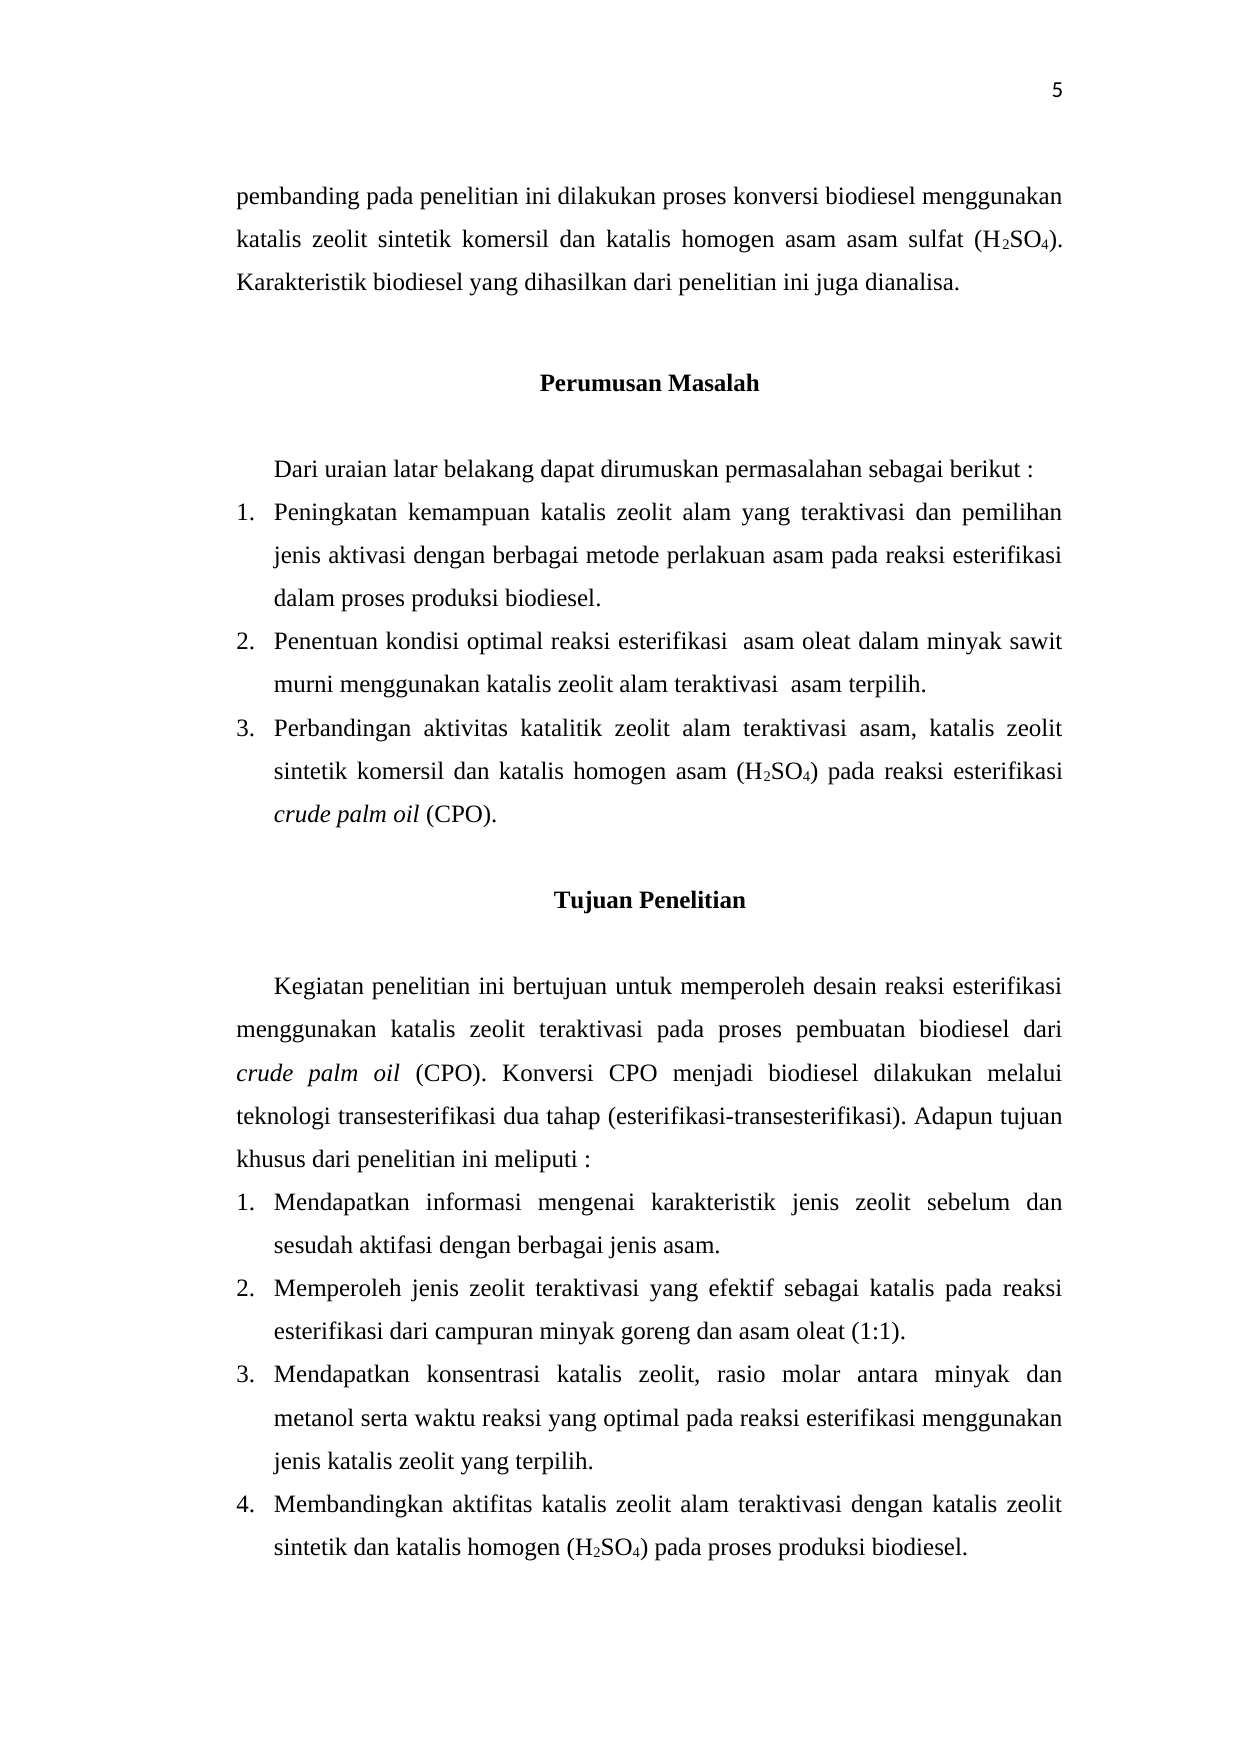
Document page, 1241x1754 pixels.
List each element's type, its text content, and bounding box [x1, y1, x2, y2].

list Tujuan Penelitian [236, 885, 1063, 914]
list Perbandingan aktivitas katalitik zeolit alam teraktivasi asam, katalis zeolit sintetik komersil dan katalis homogen asam (H2SO4) pada reaksi esterifikasi crude palm oil (CPO). [236, 713, 1063, 828]
list Dari uraian latar belakang dapat dirumuskan permasalahan sebagai berikut : [274, 454, 1063, 483]
list Membandingkan aktifitas katalis zeolit alam teraktivasi dengan katalis zeolit sintetik dan katalis homogen (H2SO4) pada proses produksi biodiesel. [236, 1489, 1063, 1561]
list Perumusan Masalah [236, 368, 1063, 396]
list Peningkatan kemampuan katalis zeolit alam yang teraktivasi dan pemilihan jenis aktivasi dengan berbagai metode perlakuan asam pada reaksi esterifikasi dalam proses produksi biodiesel. [236, 497, 1063, 612]
list Penentuan kondisi optimal reaksi esterifikasi asam oleat dalam minyak sawit murni menggunakan katalis zeolit alam teraktivasi asam terpilih. [236, 626, 1063, 698]
list Mendapatkan konsentrasi katalis zeolit, rasio molar antara minyak dan metanol serta waktu reaksi yang optimal pada reaksi esterifikasi menggunakan jenis katalis zeolit yang terpilih. [236, 1359, 1063, 1474]
list Memperoleh jenis zeolit teraktivasi yang efektif sebagai katalis pada reaksi esterifikasi dari campuran minyak goreng dan asam oleat (1:1). [236, 1273, 1063, 1345]
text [236, 181, 1063, 296]
list Mendapatkan informasi mengenai karakteristik jenis zeolit sebelum dan sesudah aktifasi dengan berbagai jenis asam. [236, 1187, 1063, 1259]
text Kegiatan penelitian ini bertujuan untuk memperoleh desain reaksi esterifikasi menggunakan katalis zeolit teraktivasi pada proses pembuatan biodiesel dari crude palm oil (CPO). Konversi CPO menjadi biodiesel dilakukan melalui teknologi transesterifikasi dua tahap (esterifikasi-transesterifikasi). Adapun tujuan khusus dari penelitian ini meliputi : [236, 971, 1063, 1173]
